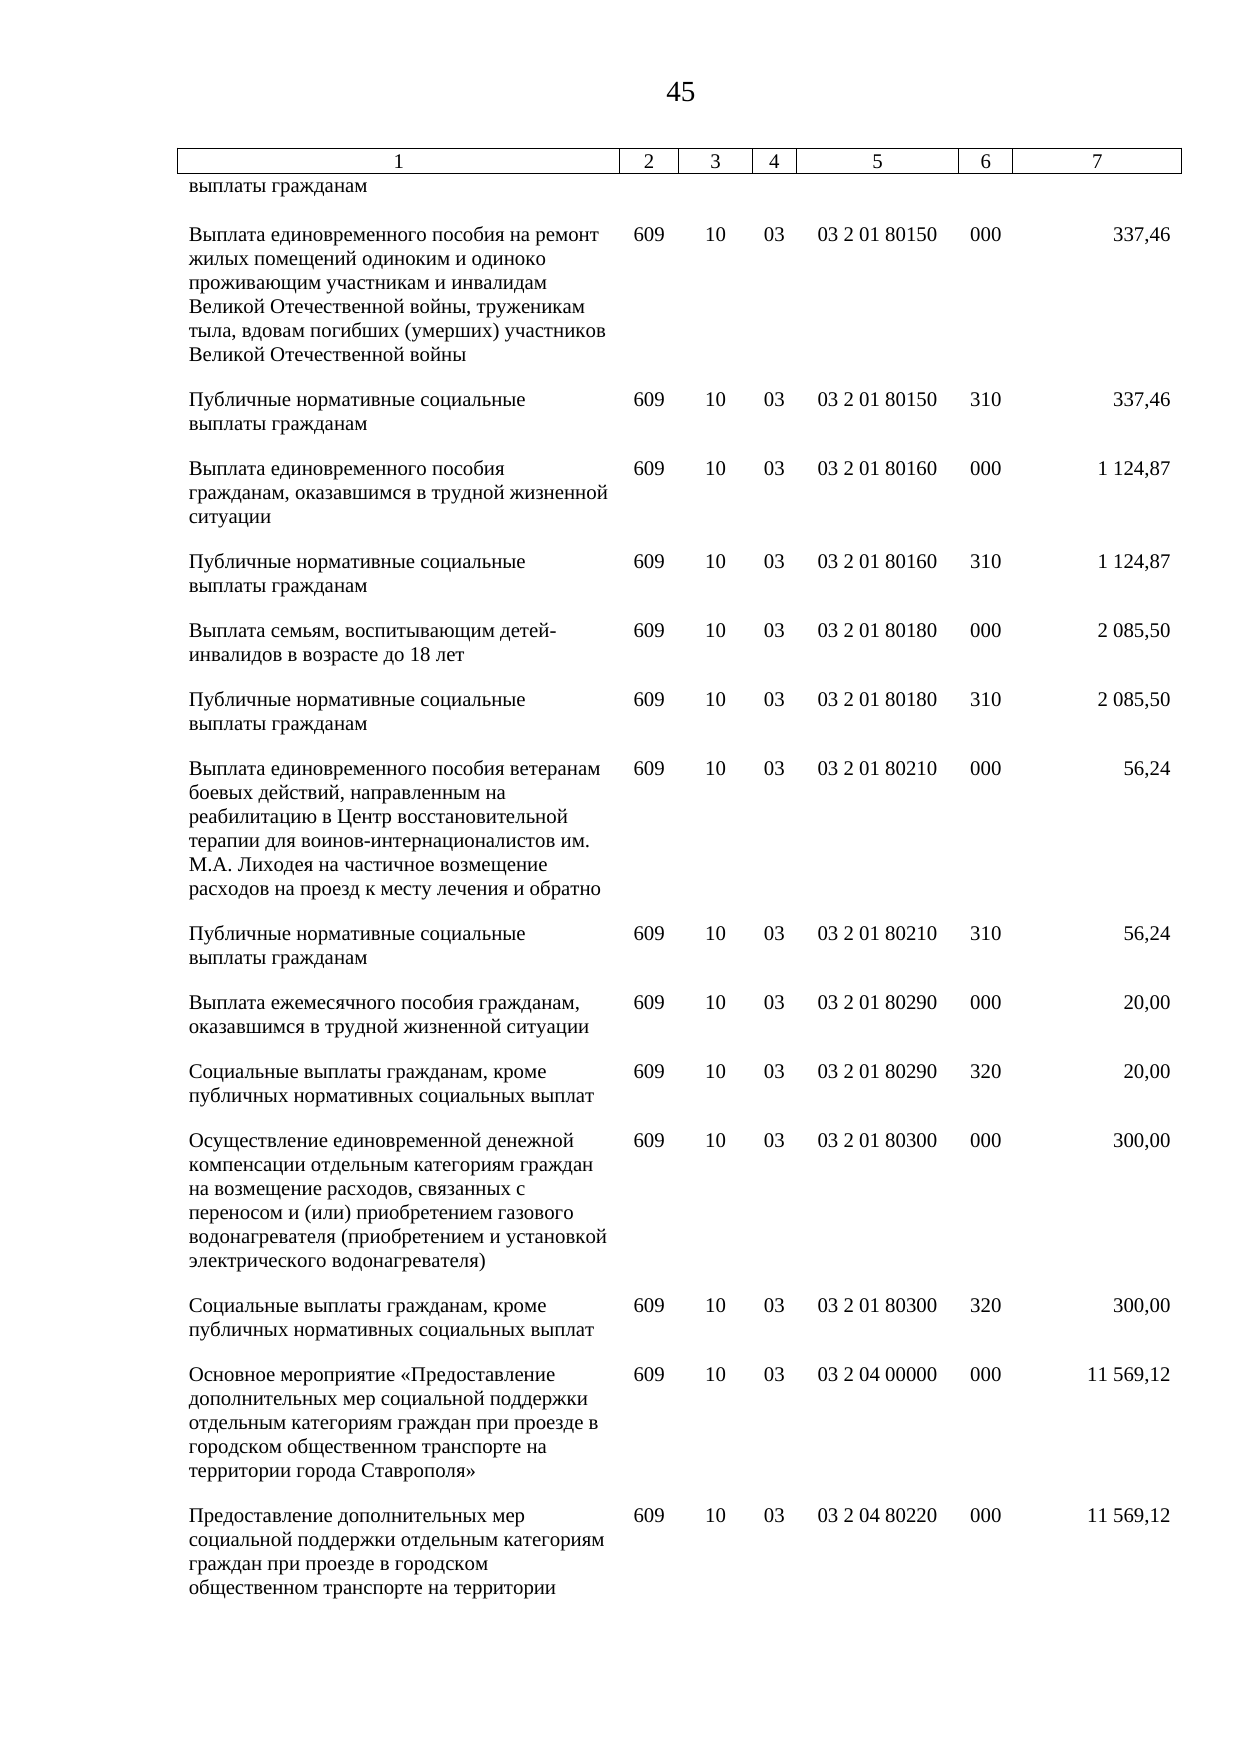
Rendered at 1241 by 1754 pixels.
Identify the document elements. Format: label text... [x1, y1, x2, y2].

table_header 7 [1013, 149, 1181, 173]
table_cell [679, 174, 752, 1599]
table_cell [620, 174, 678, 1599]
table_header 4 [753, 149, 796, 173]
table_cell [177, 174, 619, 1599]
table_header 2 [620, 149, 678, 173]
table_header 5 [797, 149, 958, 173]
table_header 6 [959, 149, 1012, 173]
table_header 3 [679, 149, 752, 173]
table_header 1 [178, 149, 619, 173]
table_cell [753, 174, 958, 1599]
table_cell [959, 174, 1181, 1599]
